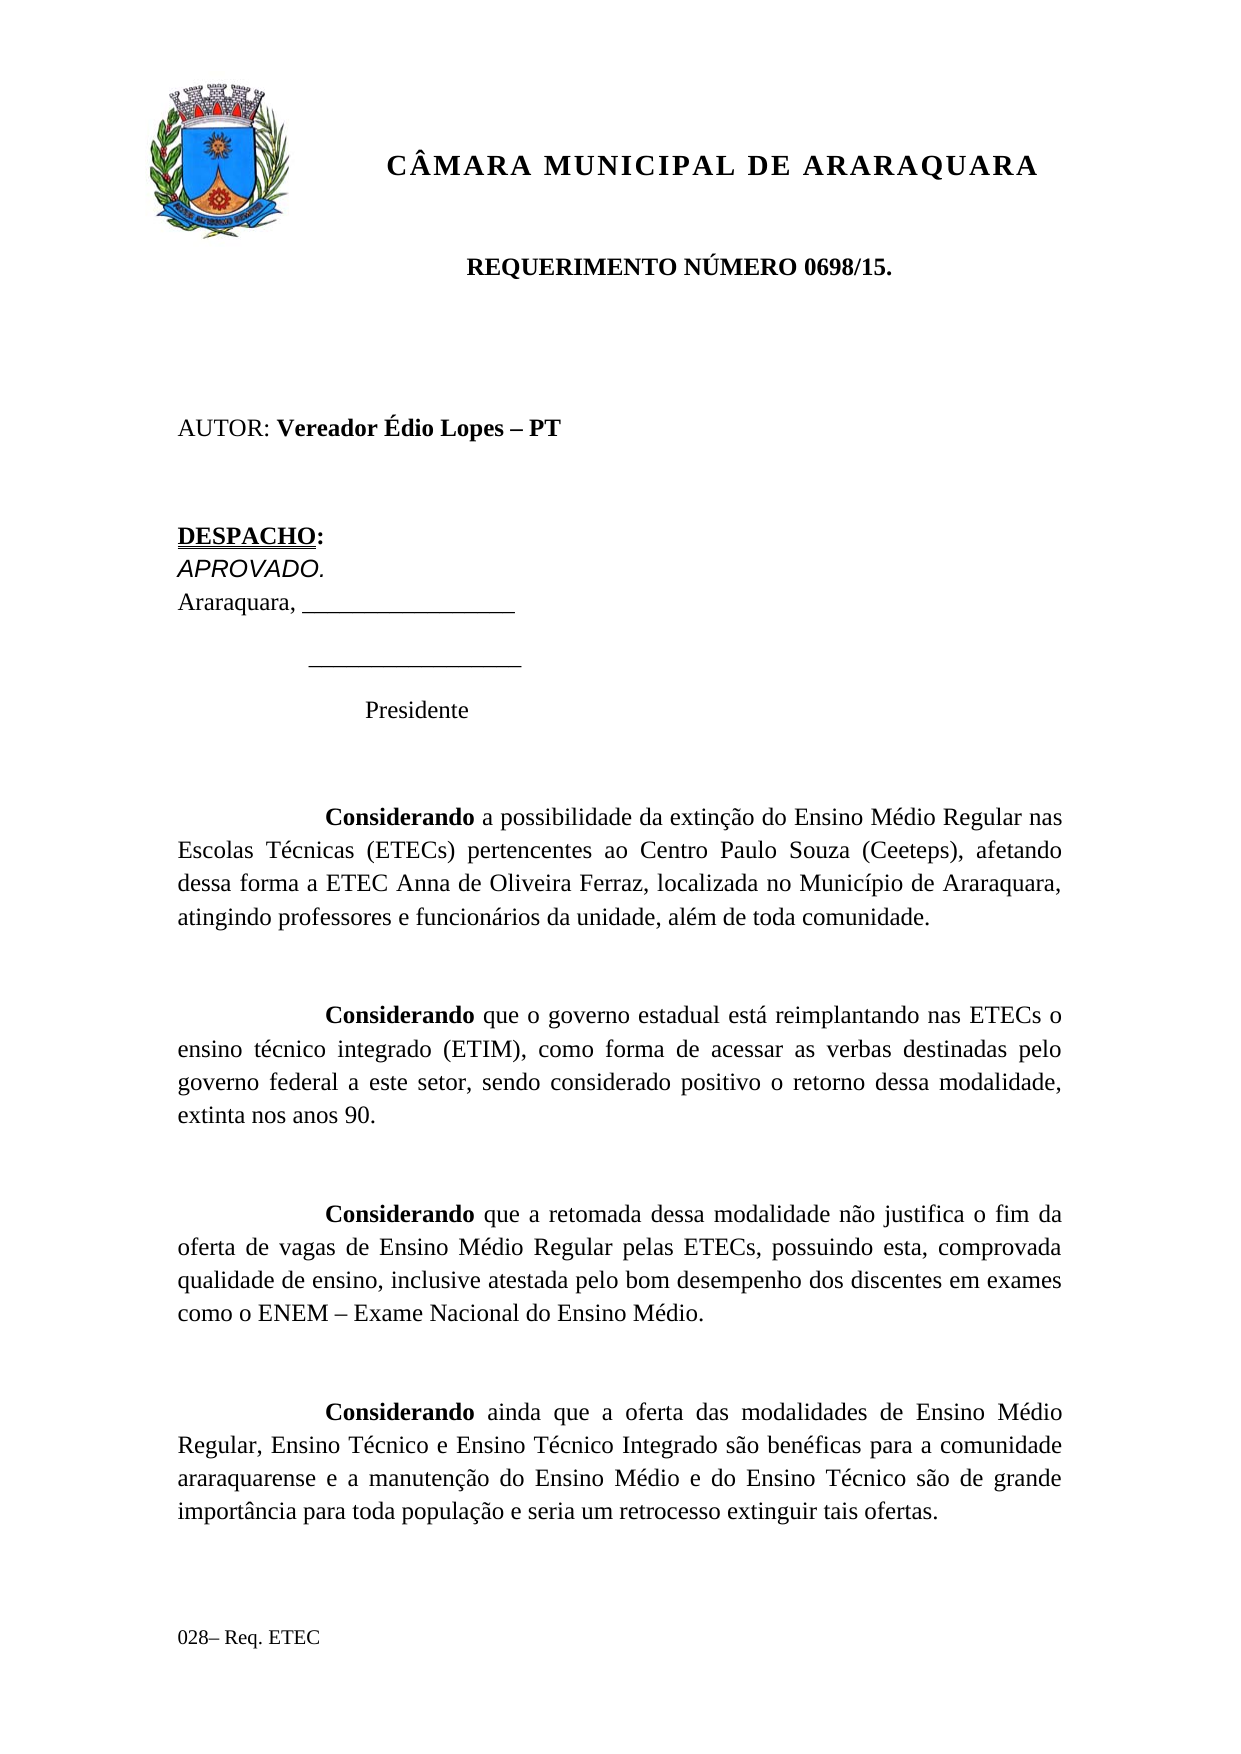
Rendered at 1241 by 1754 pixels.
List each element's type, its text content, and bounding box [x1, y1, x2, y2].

text REQUERIMENTO NÚMERO 0698/15. [236, 252, 1122, 281]
text Araraquara, _________________ [177, 587, 1122, 616]
picture [145, 71, 295, 247]
text APROVADO. [177, 554, 1102, 583]
subtitle CÂMARA MUNICIPAL DE ARARAQUARA [295, 148, 1063, 181]
text Presidente [177, 695, 1122, 723]
text Considerando a possibilidade da extinção do Ensino Médio Regular nas Escolas Técnicas (ETECs) pertencentes ao Centro Paulo Souza (Ceeteps), afetando dessa forma a ETEC Anna de Oliveira Ferraz, localizada no Município de Araraquara, atingindo professores e funcionários da unidade, além de toda comunidade. [177, 802, 1063, 930]
text Considerando que a retomada dessa modalidade não justifica o fim da oferta de vagas de Ensino Médio Regular pelas ETECs, possuindo esta, comprovada qualidade de ensino, inclusive atestada pelo bom desempenho dos discentes em exames como o ENEM – Exame Nacional do Ensino Médio. [177, 1199, 1063, 1327]
text _________________ [177, 641, 1122, 670]
text Considerando que o governo estadual está reimplantando nas ETECs o ensino técnico integrado (ETIM), como forma de acessar as verbas destinadas pelo governo federal a este setor, sendo considerado positivo o retorno dessa modalidade, extinta nos anos 90. [177, 1001, 1063, 1128]
text Considerando ainda que a oferta das modalidades de Ensino Médio Regular, Ensino Técnico e Ensino Técnico Integrado são benéficas para a comunidade araraquarense e a manutenção do Ensino Médio e do Ensino Técnico são de grande importância para toda população e seria um retrocesso extinguir tais ofertas. [177, 1397, 1063, 1525]
text AUTOR: Vereador Édio Lopes – PT [177, 413, 1122, 442]
text DESPACHO: [177, 521, 1122, 550]
